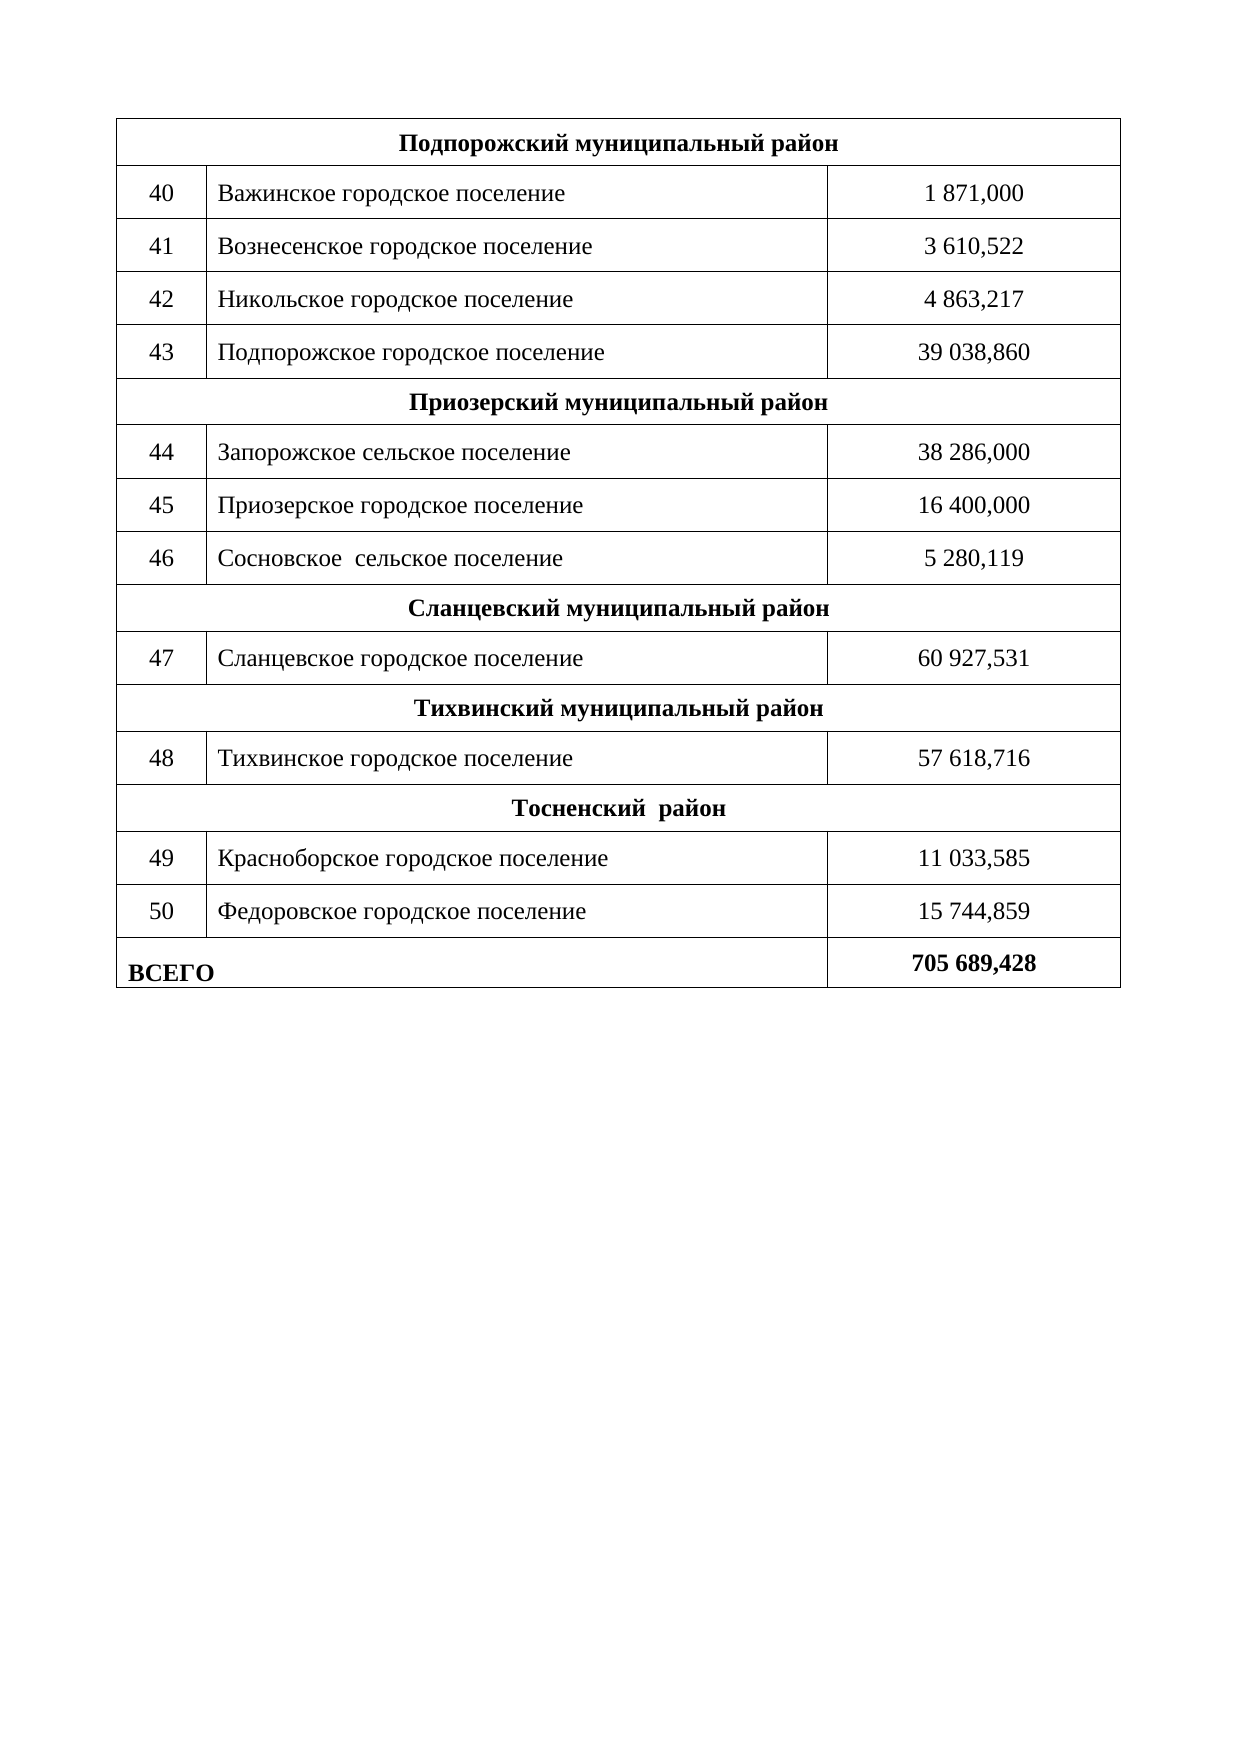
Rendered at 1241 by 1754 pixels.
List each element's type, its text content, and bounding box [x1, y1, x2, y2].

table_cell Подпорожское городское поселение [207, 325, 827, 377]
table_cell 47 [117, 632, 206, 684]
table_cell ВСЕГО [117, 938, 827, 987]
table_cell 44 [117, 425, 206, 477]
table_cell 1 871,000 [828, 166, 1120, 218]
table_cell Подпорожский муниципальный район [117, 119, 1120, 165]
table_cell Тихвинский муниципальный район [117, 685, 1120, 731]
table_cell 4 863,217 [828, 272, 1120, 324]
table_cell 41 [117, 219, 206, 271]
table_cell Важинское городское поселение [207, 166, 827, 218]
table_cell 49 [117, 832, 206, 884]
table_cell 42 [117, 272, 206, 324]
table_cell Тихвинское городское поселение [207, 732, 827, 784]
table_cell Приозерское городское поселение [207, 479, 827, 531]
table_cell 45 [117, 479, 206, 531]
table_cell 39 038,860 [828, 325, 1120, 377]
table_cell 48 [117, 732, 206, 784]
table_cell 5 280,119 [828, 532, 1120, 584]
table_cell 11 033,585 [828, 832, 1120, 884]
table_cell 60 927,531 [828, 632, 1120, 684]
table_cell Федоровское городское поселение [207, 885, 827, 937]
table_cell Приозерский муниципальный район [117, 379, 1120, 424]
table_cell Запорожское сельское поселение [207, 425, 827, 477]
table_cell 3 610,522 [828, 219, 1120, 271]
table_cell 43 [117, 325, 206, 377]
table_cell 38 286,000 [828, 425, 1120, 477]
table_cell 57 618,716 [828, 732, 1120, 784]
table_cell Сосновское сельское поселение [207, 532, 827, 584]
table_cell Красноборское городское поселение [207, 832, 827, 884]
table_cell Вознесенское городское поселение [207, 219, 827, 271]
table_cell 705 689,428 [828, 938, 1120, 987]
table_cell 40 [117, 166, 206, 218]
table_cell 16 400,000 [828, 479, 1120, 531]
table_cell Тосненский район [117, 785, 1120, 831]
table_cell Никольское городское поселение [207, 272, 827, 324]
table_cell Сланцевское городское поселение [207, 632, 827, 684]
table_cell Сланцевский муниципальный район [117, 585, 1120, 631]
table_cell 50 [117, 885, 206, 937]
table_cell 46 [117, 532, 206, 584]
table_cell 15 744,859 [828, 885, 1120, 937]
